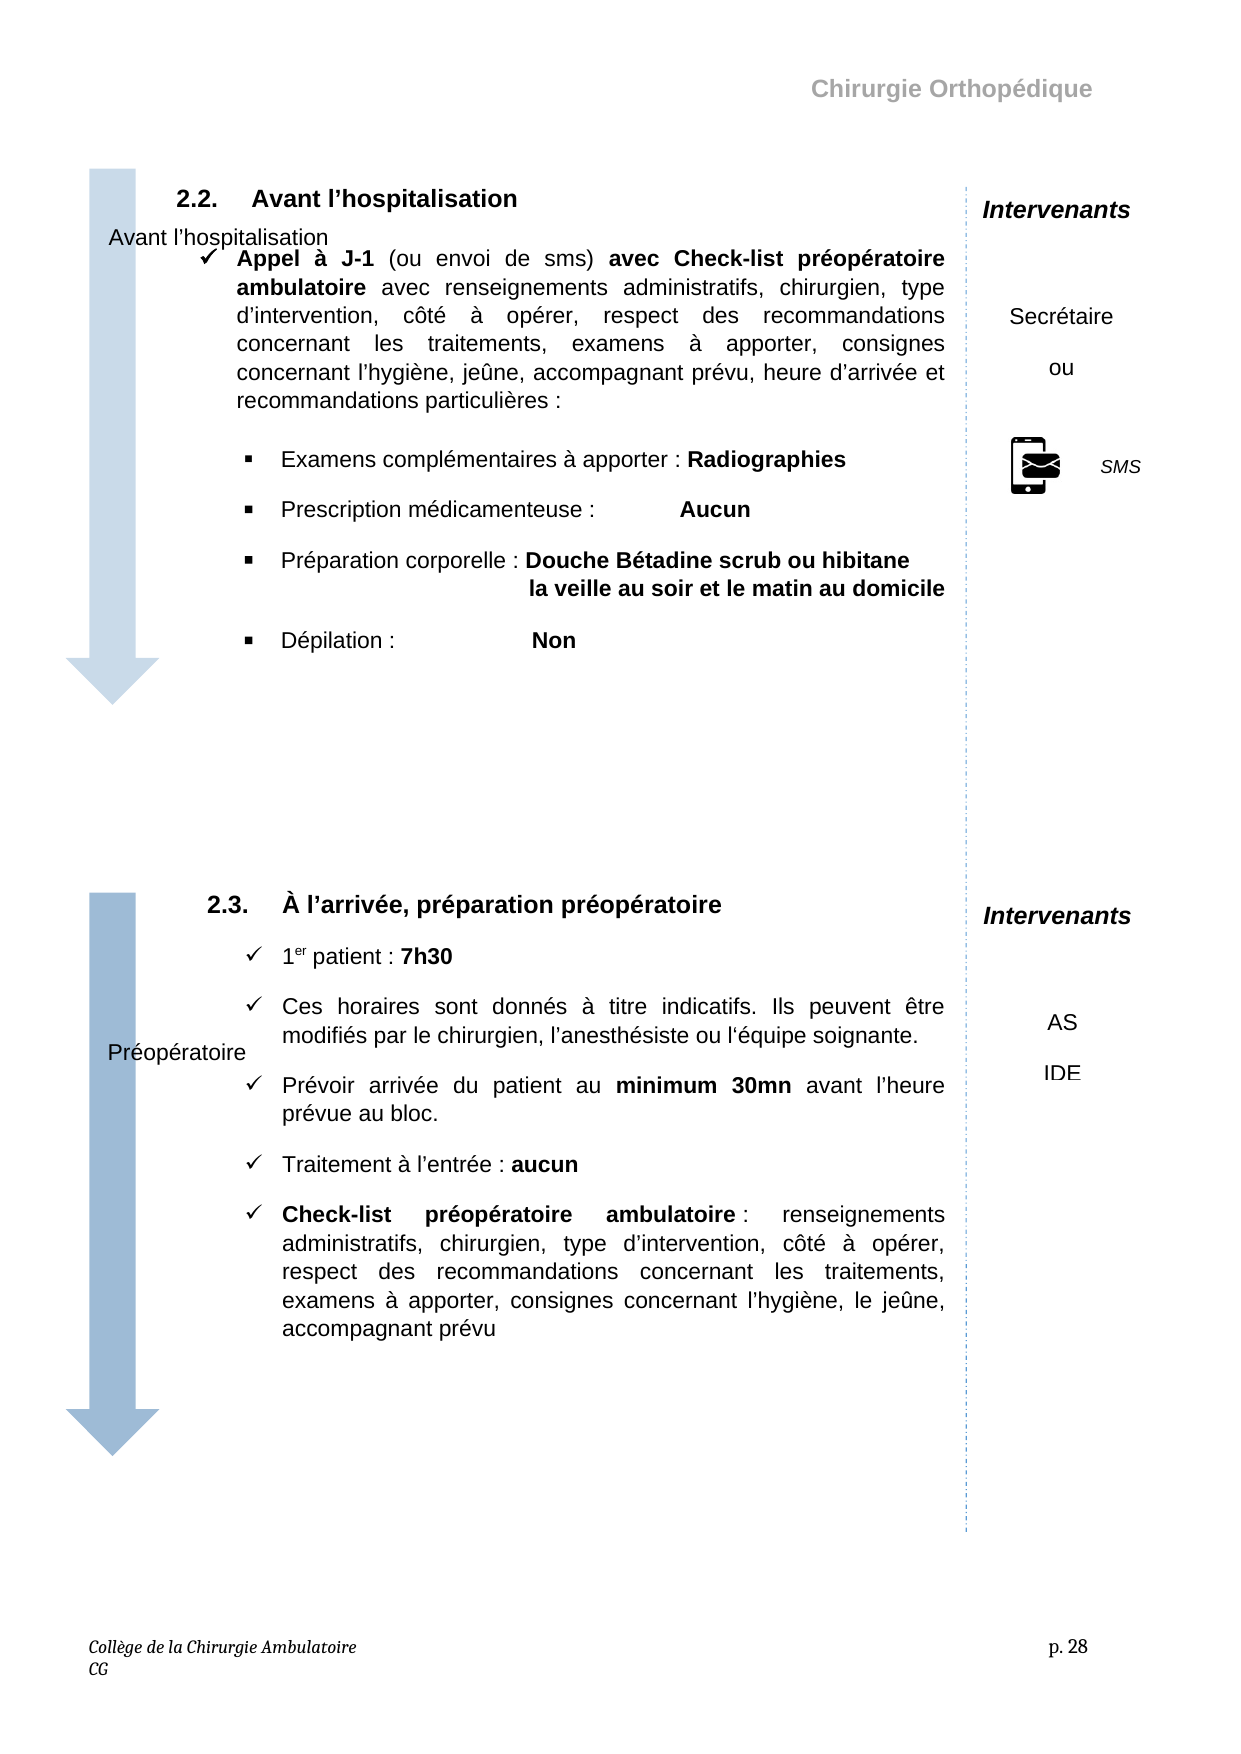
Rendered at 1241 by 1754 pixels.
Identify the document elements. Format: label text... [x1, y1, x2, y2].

list Examens complémentaires à apporter : Radiographies [243, 446, 945, 472]
list 1er patient : 7h30 [244, 943, 945, 969]
list Traitement à l’entrée : aucun [244, 1151, 945, 1177]
picture [1007, 437, 1063, 494]
list Check-list préopératoire ambulatoire : renseignements administratifs, chirurgien, type d’intervention, côté à opérer, respect des recommandations concernant les traitements, examens à apporter, consignes concernant l’hygiène, le jeûne, accompagnant prévu [244, 1201, 945, 1341]
list À l’arrivée, préparation préopératoire [207, 890, 1093, 919]
list Dépilation : Non [243, 627, 945, 654]
list Préparation corporelle : Douche Bétadine scrub ou hibitane [243, 547, 945, 573]
list Prescription médicamenteuse : Aucun [243, 496, 945, 523]
text la veille au soir et le matin au domicile [281, 575, 945, 601]
list Appel à J-1 (ou envoi de sms) avec Check-list préopératoire ambulatoire avec renseignements administratifs, chirurgien, type d’intervention, côté à opérer, respect des recommandations concernant les traitements, examens à apporter, consignes concernant l’hygiène, jeûne, accompagnant prévu, heure d’arrivée et recommandations particulières : [199, 245, 945, 413]
list Ces horaires sont donnés à titre indicatifs. Ils peuvent être modifiés par le chirurgien, l’anesthésiste ou l‘équipe soignante. [244, 993, 945, 1048]
list Prévoir arrivée du patient au minimum 30mn avant l’heure prévue au bloc. [244, 1072, 945, 1127]
list Avant l’hospitalisation [176, 184, 1093, 212]
